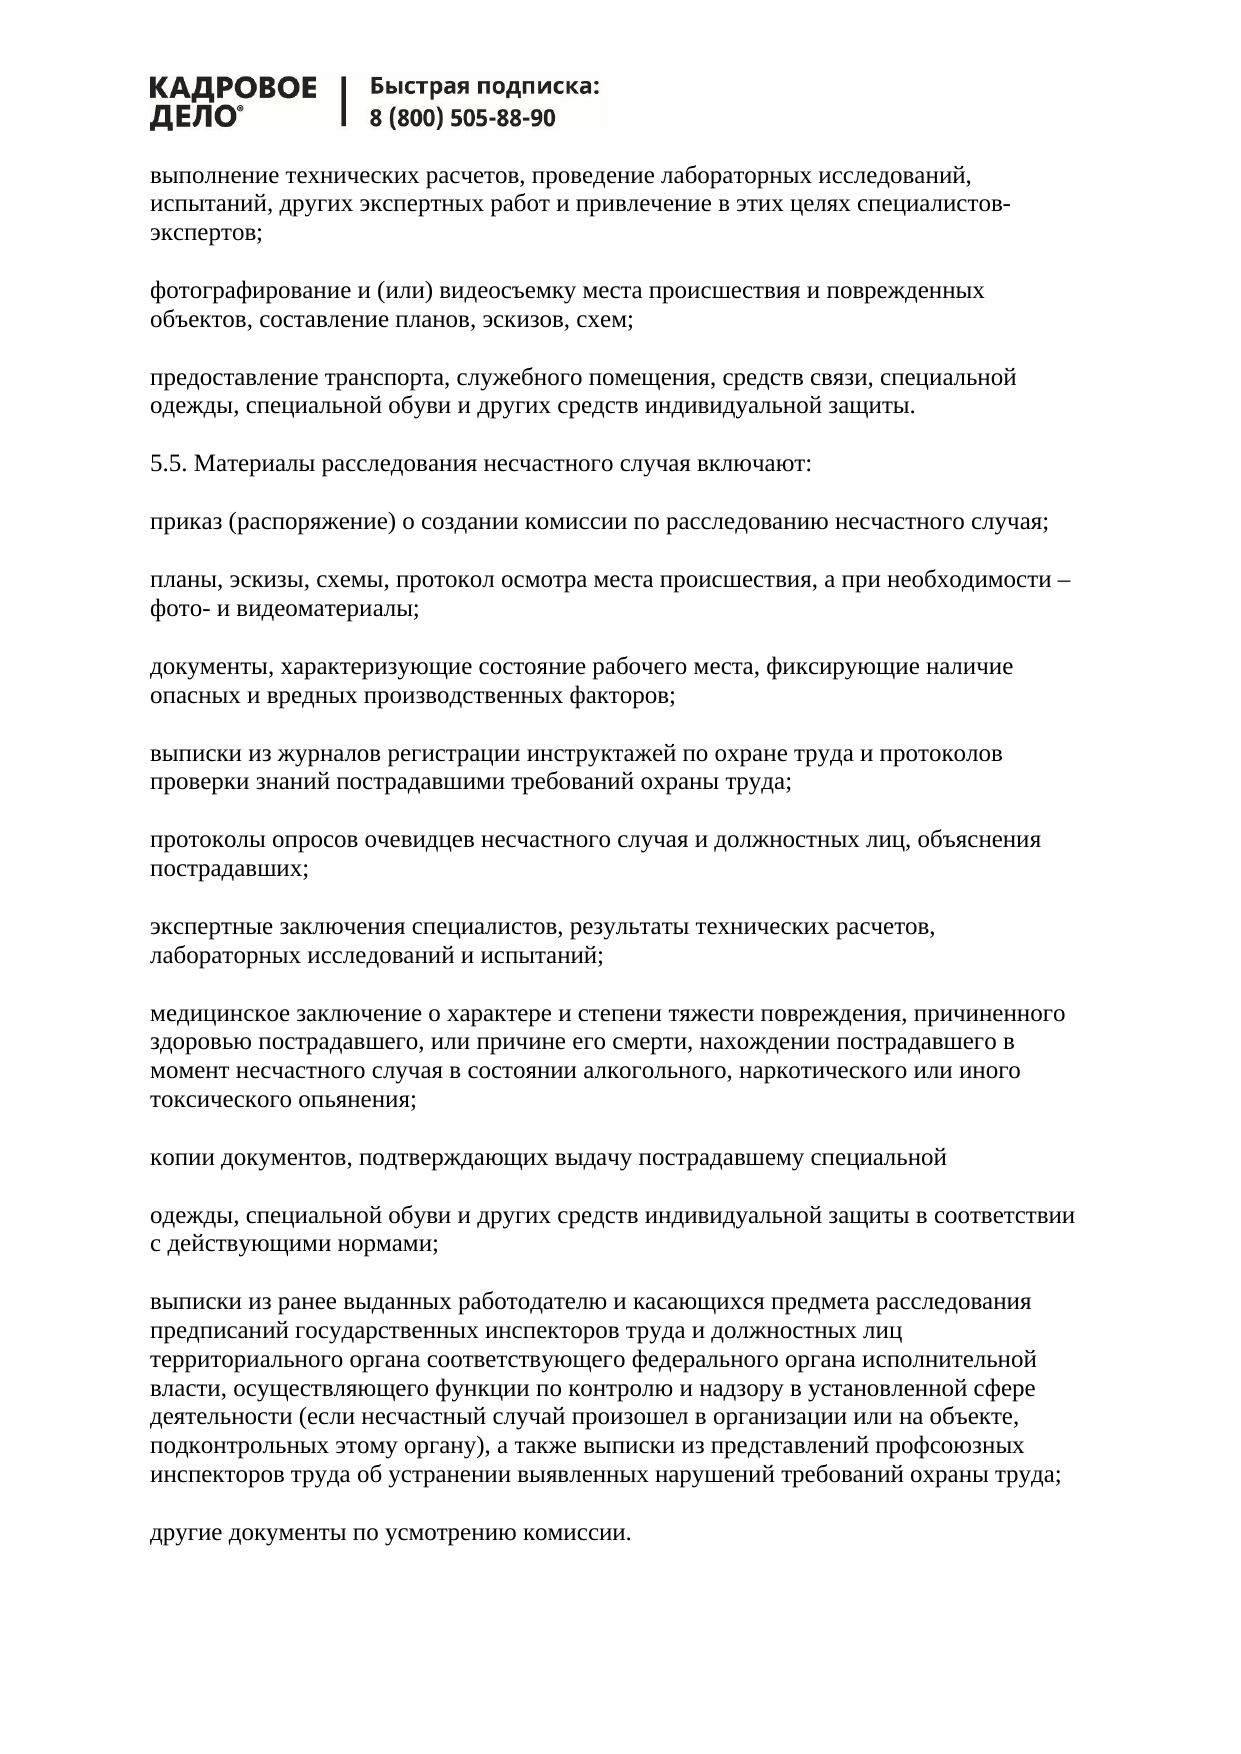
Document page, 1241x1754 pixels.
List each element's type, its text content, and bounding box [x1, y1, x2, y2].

text предоставление транспорта, служебного помещения, средств связи, специальной одежды, специальной обуви и других средств индивидуальной защиты. [150, 362, 1090, 419]
text приказ (распоряжение) о создании комиссии по расследованию несчастного случая; [150, 506, 1090, 535]
text выполнение технических расчетов, проведение лабораторных исследований, испытаний, других экспертных работ и привлечение в этих целях специалистов-экспертов; [150, 160, 1090, 246]
text другие документы по усмотрению комиссии. [150, 1517, 1090, 1546]
text планы, эскизы, схемы, протокол осмотра места происшествия, а при необходимости – фото- и видеоматериалы; [150, 564, 1090, 622]
text выписки из журналов регистрации инструктажей по охране труда и протоколов проверки знаний пострадавшими требований охраны труда; [150, 738, 1090, 795]
text выписки из ранее выданных работодателю и касающихся предмета расследования предписаний государственных инспекторов труда и должностных лиц территориального органа соответствующего федерального органа исполнительной власти, осуществляющего функции по контролю и надзору в установленной сфере деятельности (если несчастный случай произошел в организации или на объекте, подконтрольных этому органу), а также выписки из представлений профсоюзных инспекторов труда об устранении выявленных нарушений требований охраны труда; [150, 1286, 1090, 1488]
text экспертные заключения специалистов, результаты технических расчетов, лабораторных исследований и испытаний; [150, 911, 1090, 968]
text протоколы опросов очевидцев несчастного случая и должностных лиц, объяснения пострадавших; [150, 824, 1090, 882]
text 5.5. Материалы расследования несчастного случая включают: [150, 448, 1090, 477]
text медицинское заключение о характере и степени тяжести повреждения, причиненного здоровью пострадавшего, или причине его смерти, нахождении пострадавшего в момент несчастного случая в состоянии алкогольного, наркотического или иного токсического опьянения; [150, 998, 1090, 1113]
text документы, характеризующие состояние рабочего места, фиксирующие наличие опасных и вредных производственных факторов; [150, 651, 1090, 708]
text фотографирование и (или) видеосъемку места происшествия и поврежденных объектов, составление планов, эскизов, схем; [150, 275, 1090, 333]
text копии документов, подтверждающих выдачу пострадавшему специальной [150, 1142, 1090, 1171]
text одежды, специальной обуви и других средств индивидуальной защиты в соответствии с действующими нормами; [150, 1200, 1090, 1257]
picture [150, 75, 605, 131]
